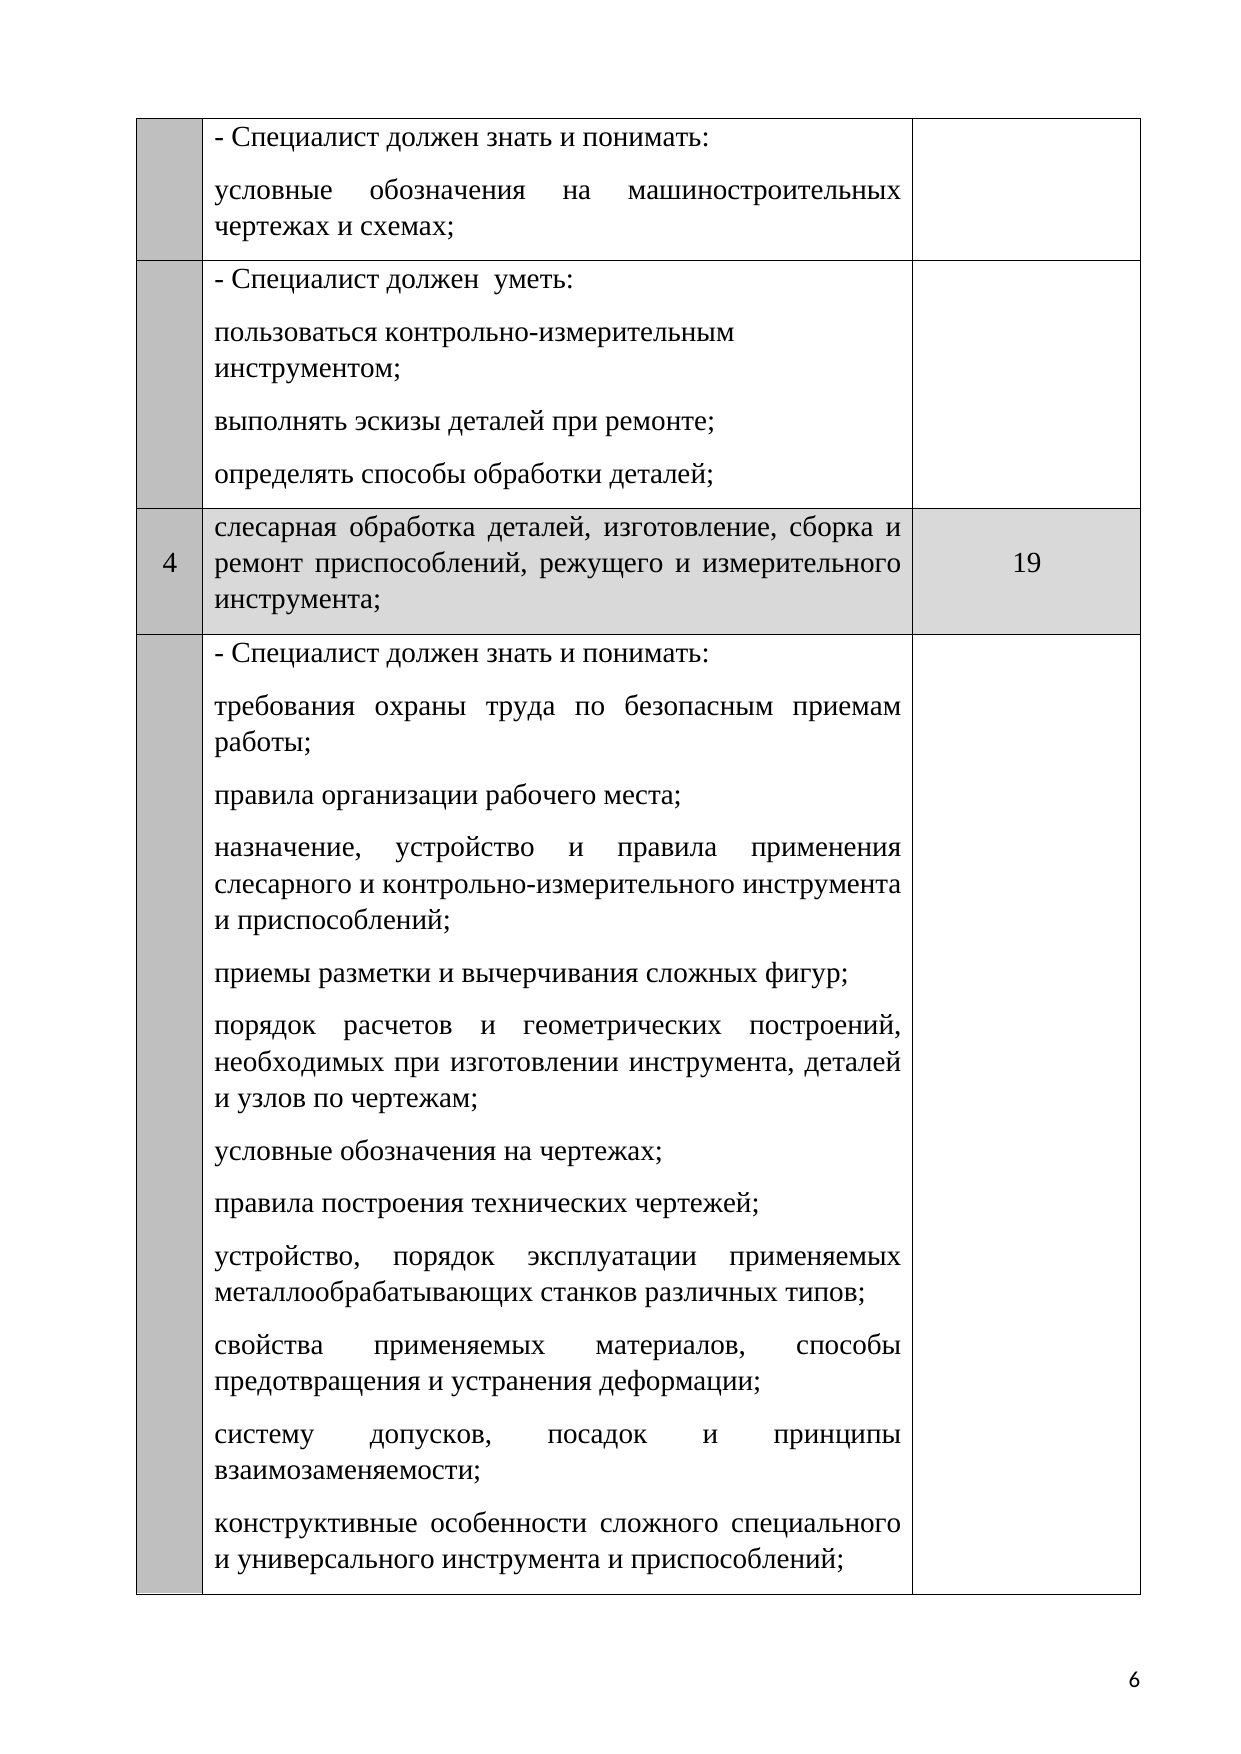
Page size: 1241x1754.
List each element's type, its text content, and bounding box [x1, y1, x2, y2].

table_cell [913, 261, 1140, 508]
table_cell 19 [913, 509, 1140, 634]
table_cell - Специалист должен знать и понимать: требования охраны труда по безопасным приемам работы; правила организации рабочего места; назначение, устройство и правила применения слесарного и контрольно-измерительного инструмента и приспособлений; приемы разметки и вычерчивания сложных фигур; порядок расчетов и геометрических построений, необходимых при изготовлении инструмента, деталей и узлов по чертежам; условные обозначения на чертежах; правила построения технических чертежей; устройство, порядок эксплуатации применяемых металлообрабатывающих станков различных типов; свойства применяемых материалов, способы предотвращения и устранения деформации; систему допусков, посадок и принципы взаимозаменяемости; конструктивные особенности сложного специального и универсального инструмента и приспособлений; [203, 635, 912, 1593]
table_cell [913, 119, 1140, 260]
table_cell [137, 261, 202, 508]
table_cell - Специалист должен знать и понимать: условные обозначения на машиностроительных чертежах и схемах; [203, 119, 912, 260]
table_cell [913, 635, 1140, 1593]
table_cell - Специалист должен уметь: пользоваться контрольно-измерительным инструментом; выполнять эскизы деталей при ремонте; определять способы обработки деталей; [203, 261, 912, 508]
table_cell [137, 119, 202, 260]
table_cell [137, 635, 202, 1593]
table_cell слесарная обработка деталей, изготовление, сборка и ремонт приспособлений, режущего и измерительного инструмента; [203, 509, 912, 634]
table_cell 4 [137, 509, 202, 634]
